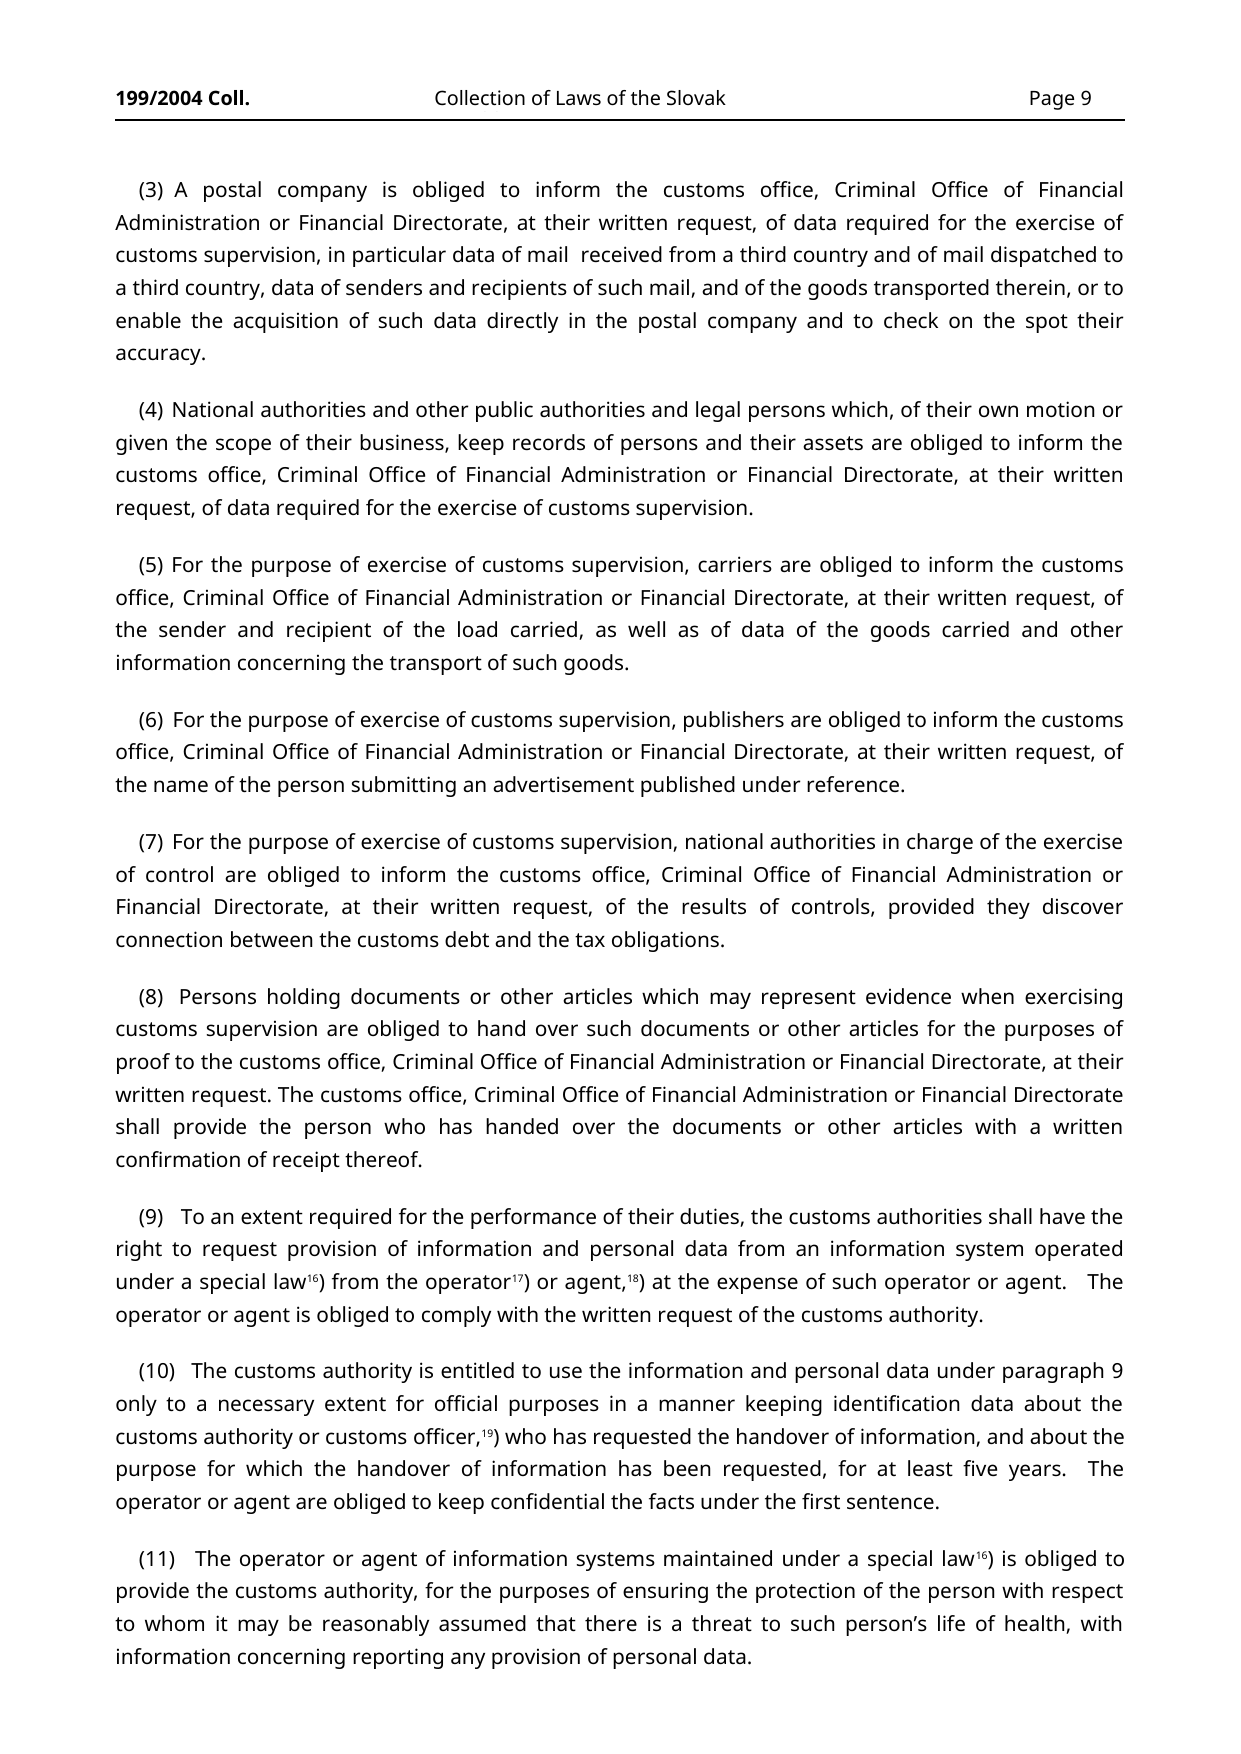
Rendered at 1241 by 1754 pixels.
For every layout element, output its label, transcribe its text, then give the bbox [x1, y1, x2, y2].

list The customs authority is entitled to use the information and personal data under paragraph 9 only to a necessary extent for official purposes in a manner keeping identification data about the customs authority or customs officer,19) who has requested the handover of information, and about the purpose for which the handover of information has been requested, for at least five years. The operator or agent are obliged to keep confidential the facts under the first sentence. [115, 1357, 1125, 1516]
list For the purpose of exercise of customs supervision, national authorities in charge of the exercise of control are obliged to inform the customs office, Criminal Office of Financial Administration or Financial Directorate, at their written request, of the results of controls, provided they discover connection between the customs debt and the tax obligations. [115, 827, 1125, 953]
list Persons holding documents or other articles which may represent evidence when exercising customs supervision are obliged to hand over such documents or other articles for the purposes of proof to the customs office, Criminal Office of Financial Administration or Financial Directorate, at their written request. The customs office, Criminal Office of Financial Administration or Financial Directorate shall provide the person who has handed over the documents or other articles with a written confirmation of receipt thereof. [115, 982, 1125, 1173]
list National authorities and other public authorities and legal persons which, of their own motion or given the scope of their business, keep records of persons and their assets are obliged to inform the customs office, Criminal Office of Financial Administration or Financial Directorate, at their written request, of data required for the exercise of customs supervision. [115, 395, 1125, 522]
list For the purpose of exercise of customs supervision, publishers are obliged to inform the customs office, Criminal Office of Financial Administration or Financial Directorate, at their written request, of the name of the person submitting an advertisement published under reference. [115, 705, 1125, 798]
list The operator or agent of information systems maintained under a special law16) is obliged to provide the customs authority, for the purposes of ensuring the protection of the person with respect to whom it may be reasonably assumed that there is a threat to such person’s life of health, with information concerning reporting any provision of personal data. [115, 1544, 1125, 1670]
list To an extent required for the performance of their duties, the customs authorities shall have the right to request provision of information and personal data from an information system operated under a special law16) from the operator17) or agent,18) at the expense of such operator or agent. The operator or agent is obliged to comply with the written request of the customs authority. [115, 1202, 1125, 1328]
list For the purpose of exercise of customs supervision, carriers are obliged to inform the customs office, Criminal Office of Financial Administration or Financial Directorate, at their written request, of the sender and recipient of the load carried, as well as of data of the goods carried and other information concerning the transport of such goods. [115, 550, 1125, 676]
list A postal company is obliged to inform the customs office, Criminal Office of Financial Administration or Financial Directorate, at their written request, of data required for the exercise of customs supervision, in particular data of mail received from a third country and of mail dispatched to a third country, data of senders and recipients of such mail, and of the goods transported therein, or to enable the acquisition of such data directly in the postal company and to check on the spot their accuracy. [115, 175, 1125, 367]
